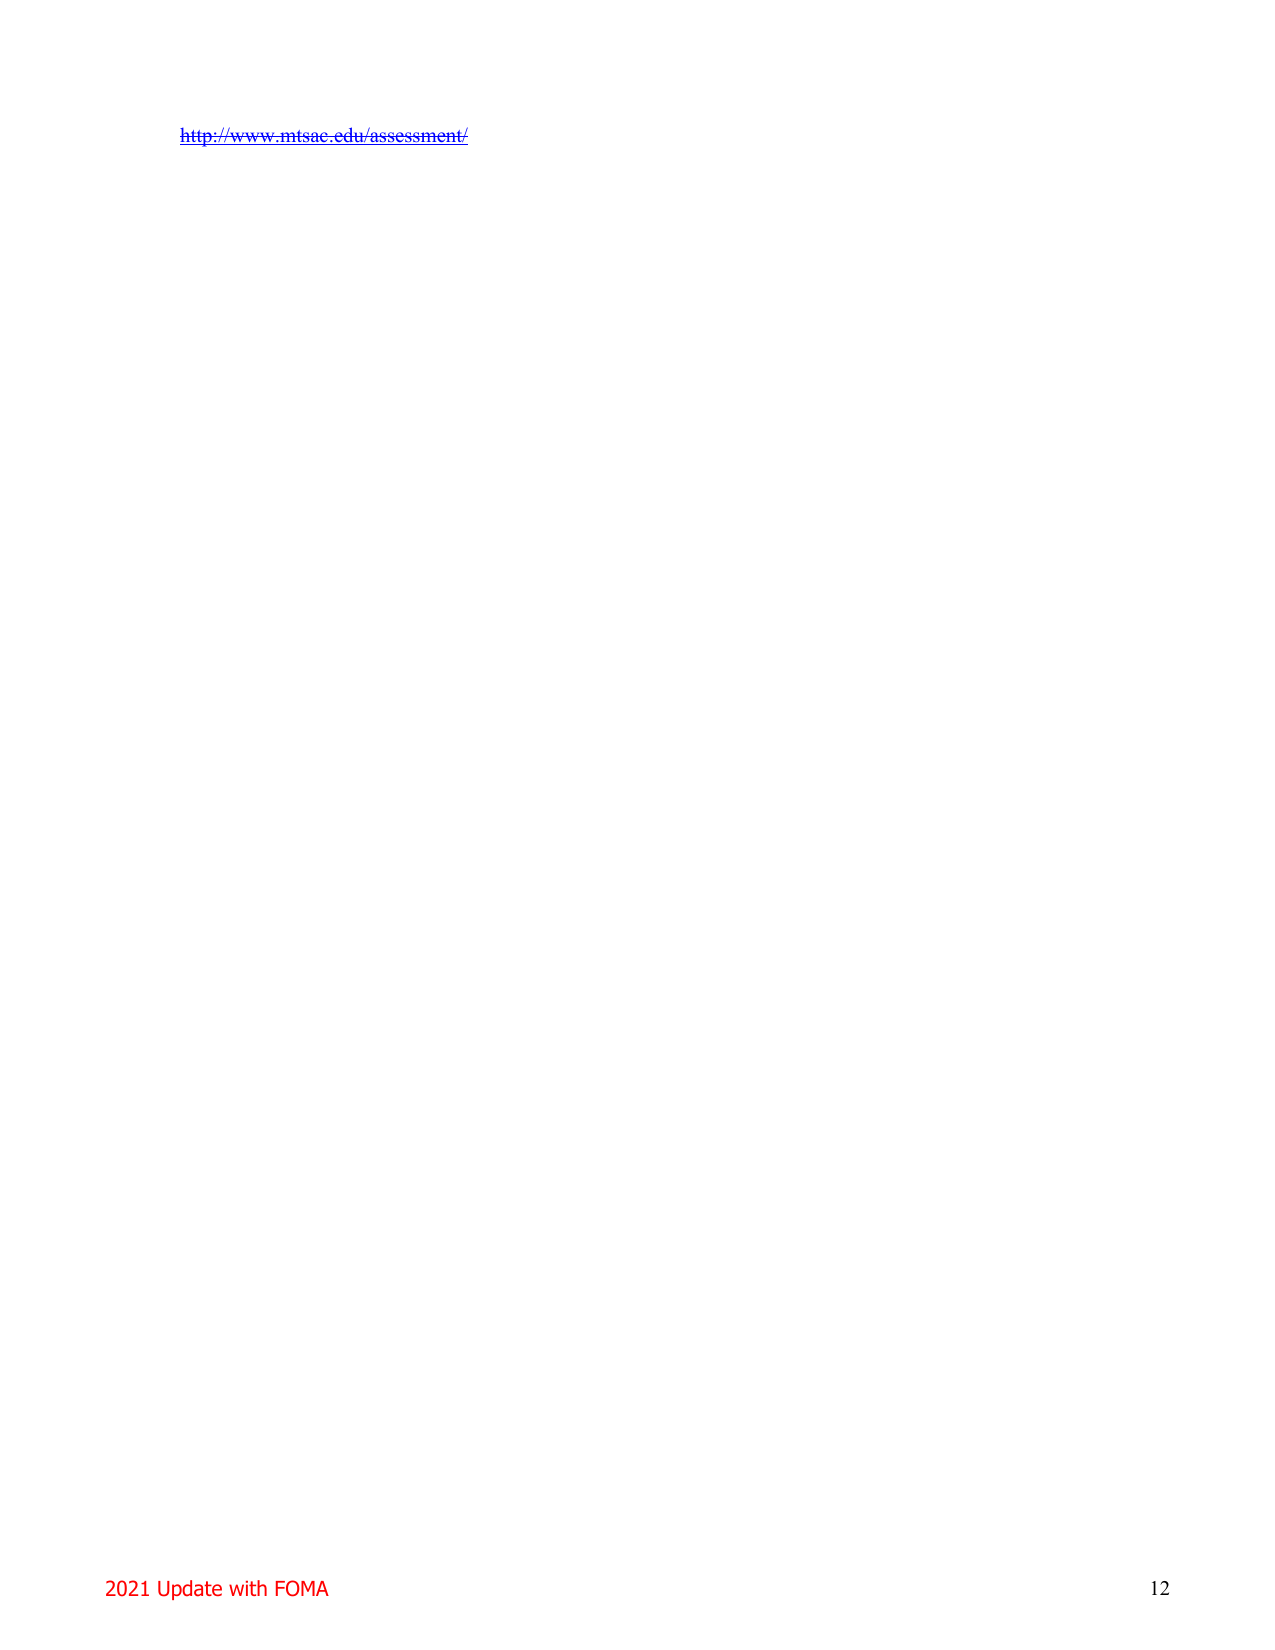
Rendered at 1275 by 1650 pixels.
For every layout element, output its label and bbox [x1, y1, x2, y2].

list [142, 123, 1170, 147]
